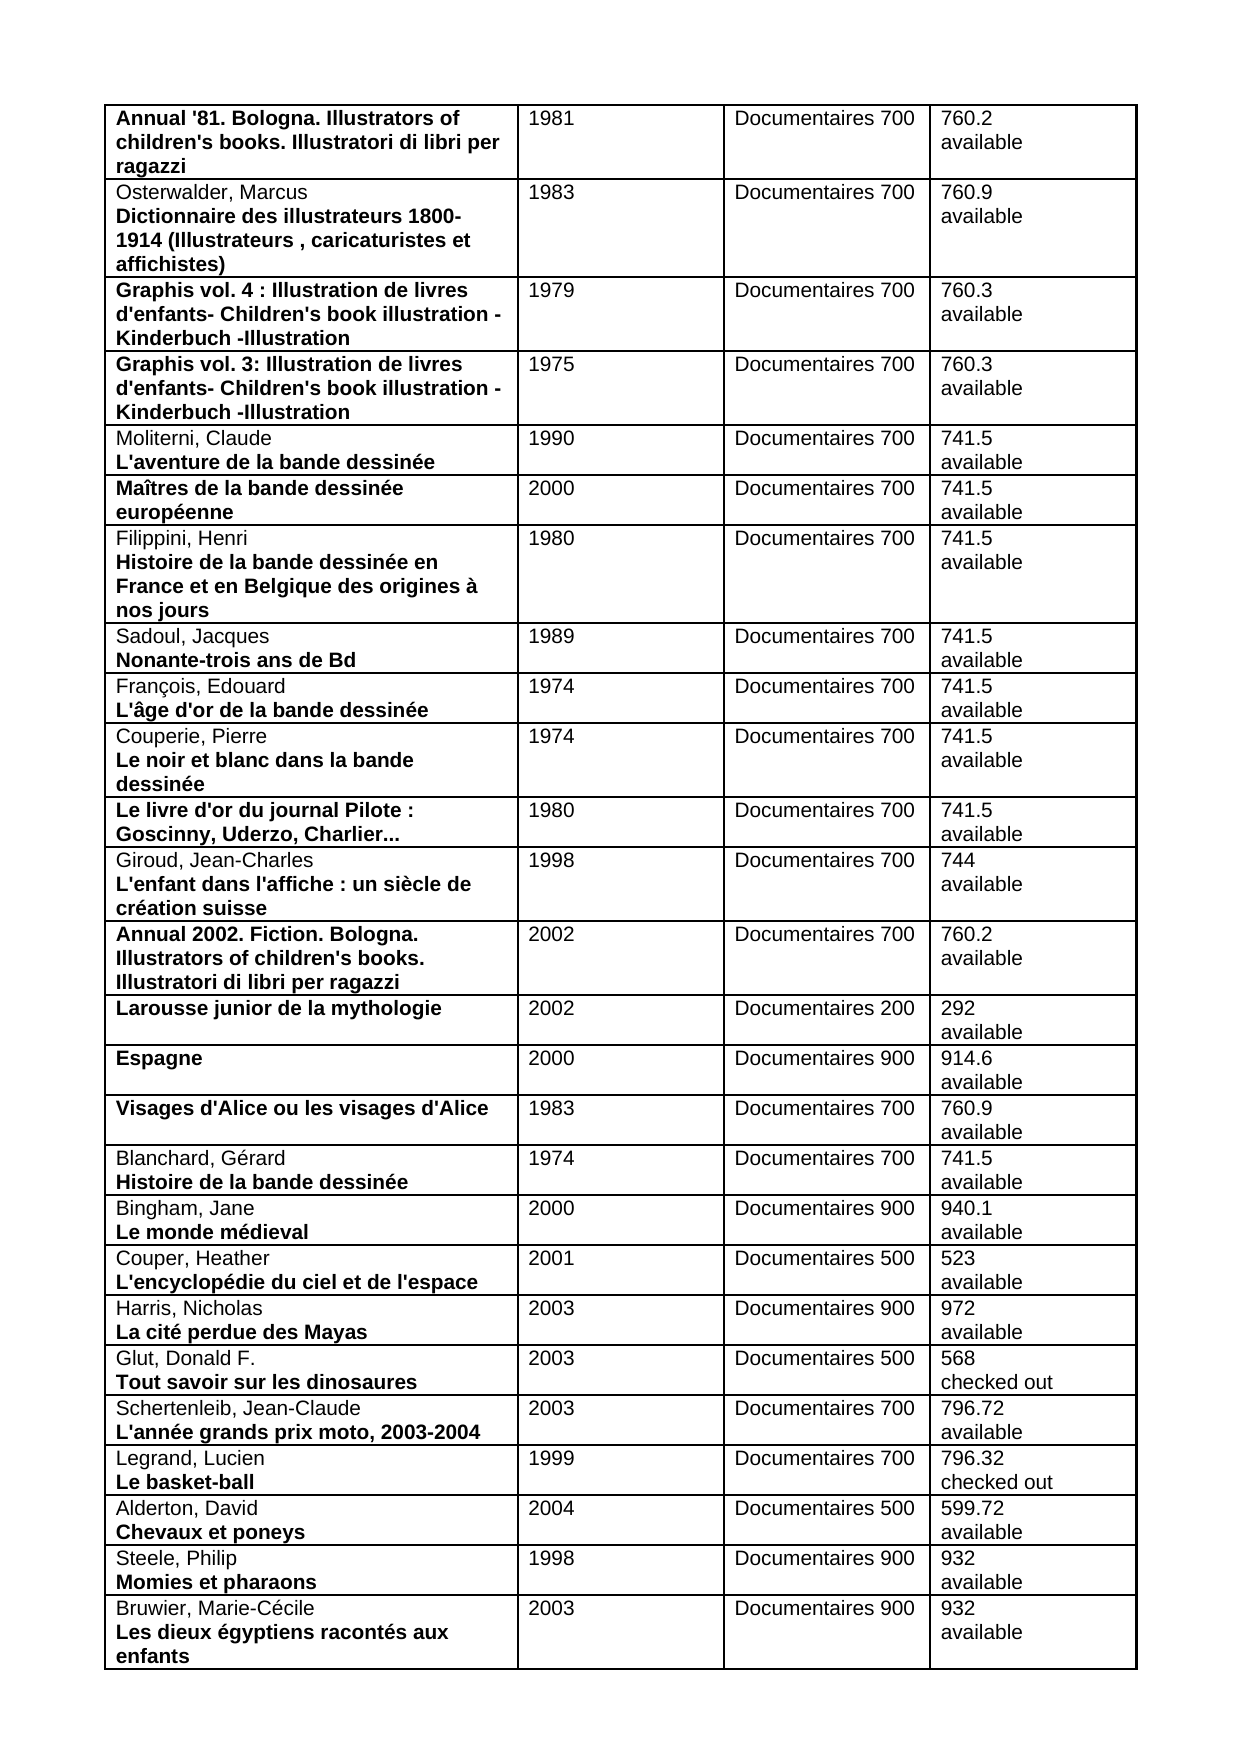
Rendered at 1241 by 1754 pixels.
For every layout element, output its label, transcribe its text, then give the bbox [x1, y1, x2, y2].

table_cell 741.5 available [931, 674, 1135, 722]
table_cell 1980 [519, 798, 723, 846]
table_cell 741.5 available [931, 426, 1135, 474]
table_cell 1983 [519, 180, 723, 276]
table_cell Documentaires 900 [725, 1546, 929, 1594]
table_cell Steele, Philip Momies et pharaons [106, 1546, 517, 1594]
table_cell Schertenleib, Jean-Claude L'année grands prix moto, 2003-2004 [106, 1396, 517, 1444]
table_cell 760.3 available [931, 352, 1135, 424]
table_cell 2001 [519, 1246, 723, 1294]
table_cell 741.5 available [931, 526, 1135, 622]
table_cell Bingham, Jane Le monde médieval [106, 1196, 517, 1244]
table_cell Documentaires 500 [725, 1346, 929, 1394]
table_cell 741.5 available [931, 1146, 1135, 1194]
table_cell Giroud, Jean-Charles L'enfant dans l'affiche : un siècle de création suisse [106, 848, 517, 920]
table_cell 568 checked out [931, 1346, 1135, 1394]
table_cell 1990 [519, 426, 723, 474]
table_cell Documentaires 200 [725, 996, 929, 1044]
table_cell Documentaires 700 [725, 674, 929, 722]
table_cell 744 available [931, 848, 1135, 920]
table_cell Blanchard, Gérard Histoire de la bande dessinée [106, 1146, 517, 1194]
table_cell 1998 [519, 848, 723, 920]
table_cell François, Edouard L'âge d'or de la bande dessinée [106, 674, 517, 722]
table_cell Documentaires 500 [725, 1496, 929, 1544]
table_cell 914.6 available [931, 1046, 1135, 1094]
table_cell Documentaires 700 [725, 1096, 929, 1144]
table_cell Moliterni, Claude L'aventure de la bande dessinée [106, 426, 517, 474]
table_cell 523 available [931, 1246, 1135, 1294]
table_cell 1979 [519, 278, 723, 350]
table_cell Documentaires 700 [725, 1396, 929, 1444]
table_cell Documentaires 900 [725, 1046, 929, 1094]
table_cell 760.2 available [931, 106, 1135, 178]
table_cell 2000 [519, 1046, 723, 1094]
table_cell Documentaires 700 [725, 106, 929, 178]
table_cell Graphis vol. 3: Illustration de livres d'enfants- Children's book illustration - Kinderbuch -Illustration [106, 352, 517, 424]
table_cell Documentaires 900 [725, 1596, 929, 1668]
table_cell 940.1 available [931, 1196, 1135, 1244]
table_cell 2003 [519, 1296, 723, 1344]
table_cell 760.9 available [931, 180, 1135, 276]
table_cell 2003 [519, 1596, 723, 1668]
table_cell 760.2 available [931, 922, 1135, 994]
table_cell 2000 [519, 476, 723, 524]
table_cell Filippini, Henri Histoire de la bande dessinée en France et en Belgique des origines à nos jours [106, 526, 517, 622]
table_cell Maîtres de la bande dessinée européenne [106, 476, 517, 524]
table_cell 741.5 available [931, 724, 1135, 796]
table_cell 741.5 available [931, 798, 1135, 846]
table_cell Visages d'Alice ou les visages d'Alice [106, 1096, 517, 1144]
table_cell Documentaires 700 [725, 476, 929, 524]
table_cell Documentaires 700 [725, 352, 929, 424]
table_cell 599.72 available [931, 1496, 1135, 1544]
table_cell Alderton, David Chevaux et poneys [106, 1496, 517, 1544]
table_cell 1980 [519, 526, 723, 622]
table_cell 1998 [519, 1546, 723, 1594]
table_cell Couperie, Pierre Le noir et blanc dans la bande dessinée [106, 724, 517, 796]
table_cell 2002 [519, 922, 723, 994]
table_cell Documentaires 700 [725, 426, 929, 474]
table_cell 760.3 available [931, 278, 1135, 350]
table_cell 292 available [931, 996, 1135, 1044]
table_cell Annual '81. Bologna. Illustrators of children's books. Illustratori di libri per ragazzi [106, 106, 517, 178]
table_cell Documentaires 500 [725, 1246, 929, 1294]
table_cell Sadoul, Jacques Nonante-trois ans de Bd [106, 624, 517, 672]
table_cell Documentaires 700 [725, 180, 929, 276]
table_cell Documentaires 900 [725, 1196, 929, 1244]
table_cell Glut, Donald F. Tout savoir sur les dinosaures [106, 1346, 517, 1394]
table_cell 1974 [519, 1146, 723, 1194]
table_cell 760.9 available [931, 1096, 1135, 1144]
table_cell 1974 [519, 674, 723, 722]
table_cell 1981 [519, 106, 723, 178]
table_cell Documentaires 700 [725, 798, 929, 846]
table_cell 932 available [931, 1596, 1135, 1668]
table_cell Documentaires 700 [725, 848, 929, 920]
table_cell 972 available [931, 1296, 1135, 1344]
table_cell Espagne [106, 1046, 517, 1094]
table_cell 1989 [519, 624, 723, 672]
table_cell Harris, Nicholas La cité perdue des Mayas [106, 1296, 517, 1344]
table_cell Documentaires 700 [725, 922, 929, 994]
table_cell 2003 [519, 1396, 723, 1444]
table_cell Le livre d'or du journal Pilote : Goscinny, Uderzo, Charlier... [106, 798, 517, 846]
table_cell Larousse junior de la mythologie [106, 996, 517, 1044]
table_cell Documentaires 700 [725, 1446, 929, 1494]
table_cell 932 available [931, 1546, 1135, 1594]
table_cell 796.32 checked out [931, 1446, 1135, 1494]
table_cell Couper, Heather L'encyclopédie du ciel et de l'espace [106, 1246, 517, 1294]
table_cell 741.5 available [931, 624, 1135, 672]
table_cell Annual 2002. Fiction. Bologna. Illustrators of children's books. Illustratori di libri per ragazzi [106, 922, 517, 994]
table_cell 1975 [519, 352, 723, 424]
table_cell 1974 [519, 724, 723, 796]
table_cell 1983 [519, 1096, 723, 1144]
table_cell Documentaires 900 [725, 1296, 929, 1344]
table_cell Documentaires 700 [725, 526, 929, 622]
table_cell Osterwalder, Marcus Dictionnaire des illustrateurs 1800-1914 (Illustrateurs , caricaturistes et affichistes) [106, 180, 517, 276]
table_cell 2003 [519, 1346, 723, 1394]
table_cell 2000 [519, 1196, 723, 1244]
table_cell Documentaires 700 [725, 624, 929, 672]
table_cell Documentaires 700 [725, 724, 929, 796]
table_cell Graphis vol. 4 : Illustration de livres d'enfants- Children's book illustration - Kinderbuch -Illustration [106, 278, 517, 350]
table_cell 1999 [519, 1446, 723, 1494]
table_cell Documentaires 700 [725, 1146, 929, 1194]
table_cell 2004 [519, 1496, 723, 1544]
table_cell Legrand, Lucien Le basket-ball [106, 1446, 517, 1494]
table_cell 741.5 available [931, 476, 1135, 524]
table_cell 2002 [519, 996, 723, 1044]
table_cell Bruwier, Marie-Cécile Les dieux égyptiens racontés aux enfants [106, 1596, 517, 1668]
table_cell Documentaires 700 [725, 278, 929, 350]
table_cell 796.72 available [931, 1396, 1135, 1444]
